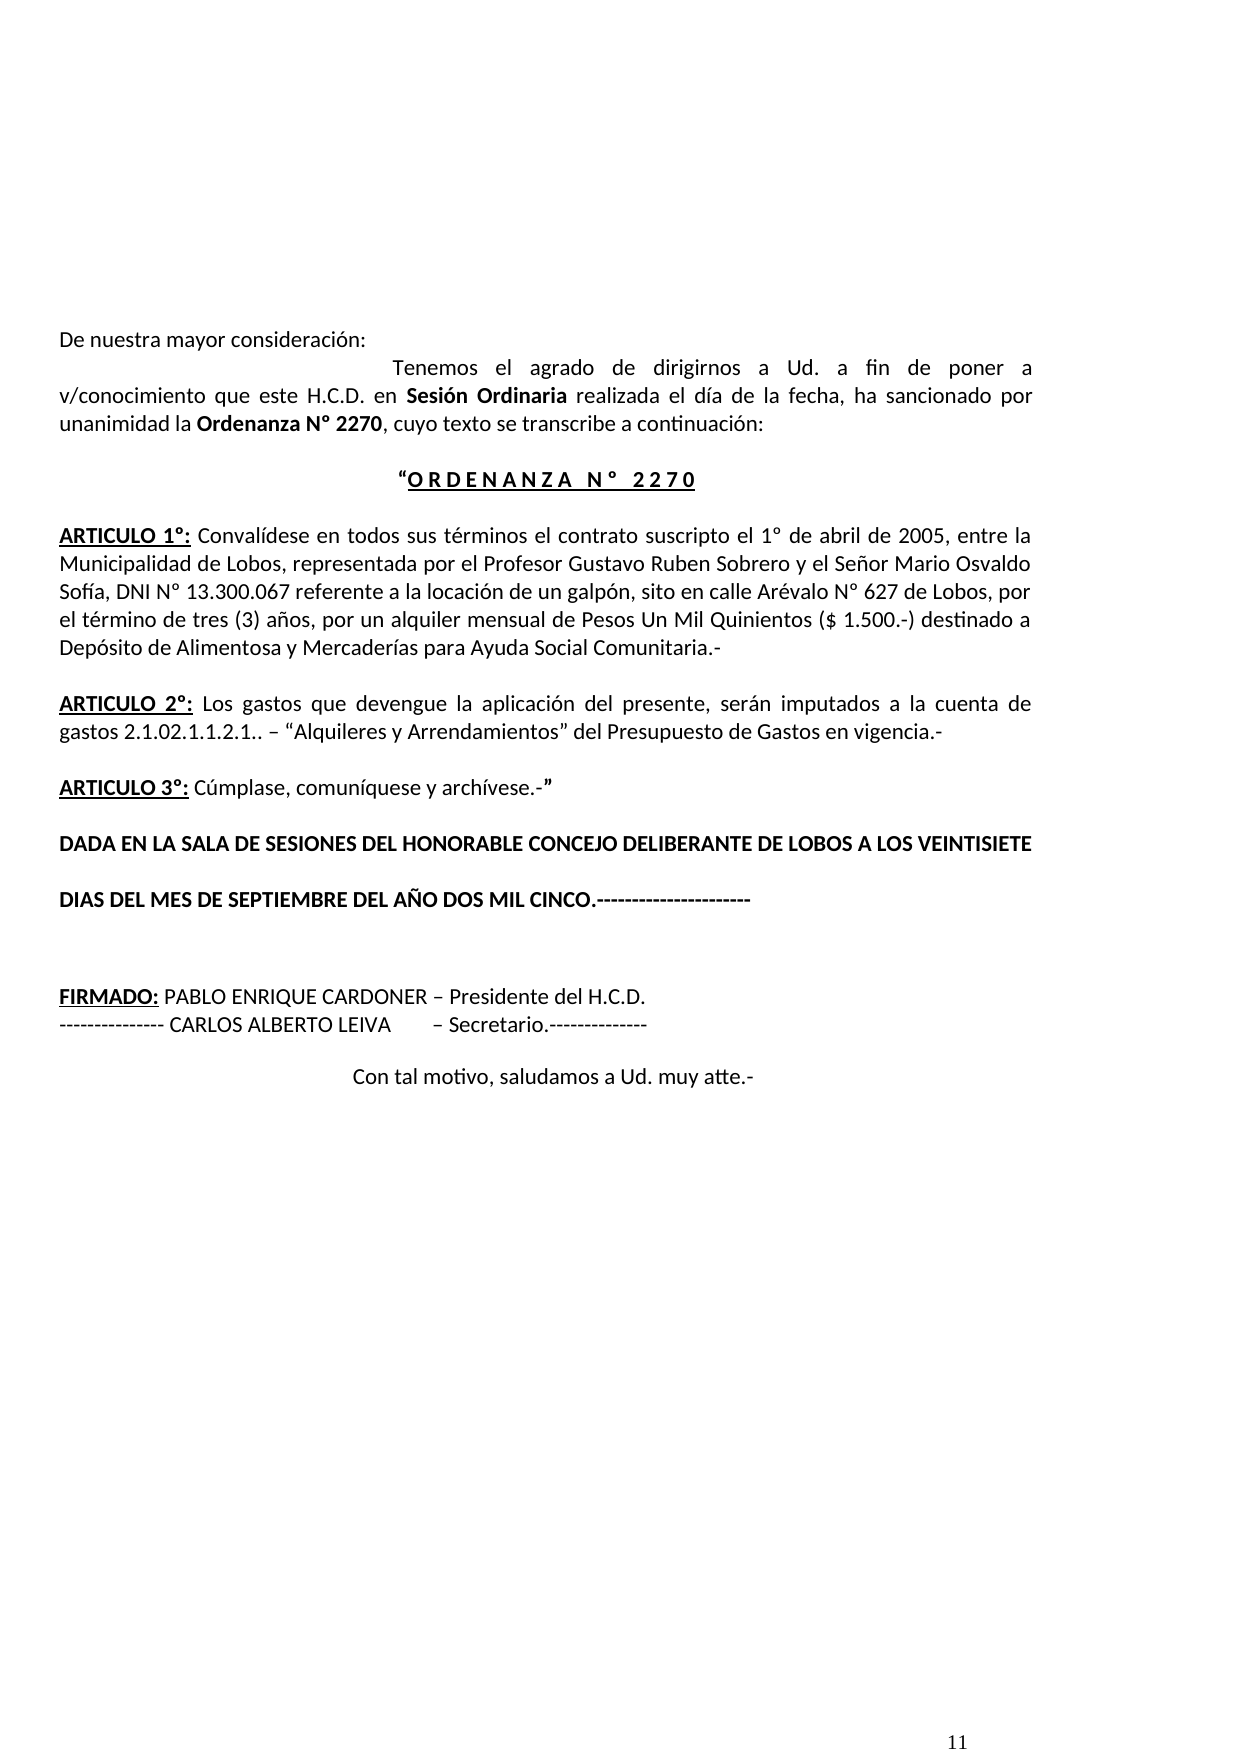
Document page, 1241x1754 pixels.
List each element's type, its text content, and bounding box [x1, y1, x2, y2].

text --------------- CARLOS ALBERTO LEIVA – Secretario.-------------- [59, 1010, 1033, 1038]
text Tenemos el agrado de dirigirnos a Ud. a fin de poner a v/conocimiento que este H.C.D. en Sesión Ordinaria realizada el día de la fecha, ha sancionado por unanimidad la Ordenanza Nº 2270, cuyo texto se transcribe a continuación: [59, 353, 1033, 437]
text ARTICULO 2º: Los gastos que devengue la aplicación del presente, serán imputados a la cuenta de gastos 2.1.02.1.1.2.1.. – “Alquileres y Arrendamientos” del Presupuesto de Gastos en vigencia.- [59, 689, 1033, 745]
text FIRMADO: PABLO ENRIQUE CARDONER – Presidente del H.C.D. [59, 982, 1033, 1010]
text DADA EN LA SALA DE SESIONES DEL HONORABLE CONCEJO DELIBERANTE DE LOBOS A LOS VEINTISIETE DIAS DEL MES DE SEPTIEMBRE DEL AÑO DOS MIL CINCO.---------------------- [59, 829, 1033, 913]
text ARTICULO 3º: Cúmplase, comuníquese y archívese.-” [59, 773, 1033, 801]
title “O R D E N A N Z A N º 2 2 7 0 [59, 465, 1033, 493]
text ARTICULO 1º: Convalídese en todos sus términos el contrato suscripto el 1º de abril de 2005, entre la Municipalidad de Lobos, representada por el Profesor Gustavo Ruben Sobrero y el Señor Mario Osvaldo Sofía, DNI Nº 13.300.067 referente a la locación de un galpón, sito en calle Arévalo Nº 627 de Lobos, por el término de tres (3) años, por un alquiler mensual de Pesos Un Mil Quinientos ($ 1.500.-) destinado a Depósito de Alimentosa y Mercaderías para Ayuda Social Comunitaria.- [59, 521, 1033, 661]
text Con tal motivo, saludamos a Ud. muy atte.- [59, 1062, 1033, 1090]
text De nuestra mayor consideración: [59, 325, 1033, 353]
